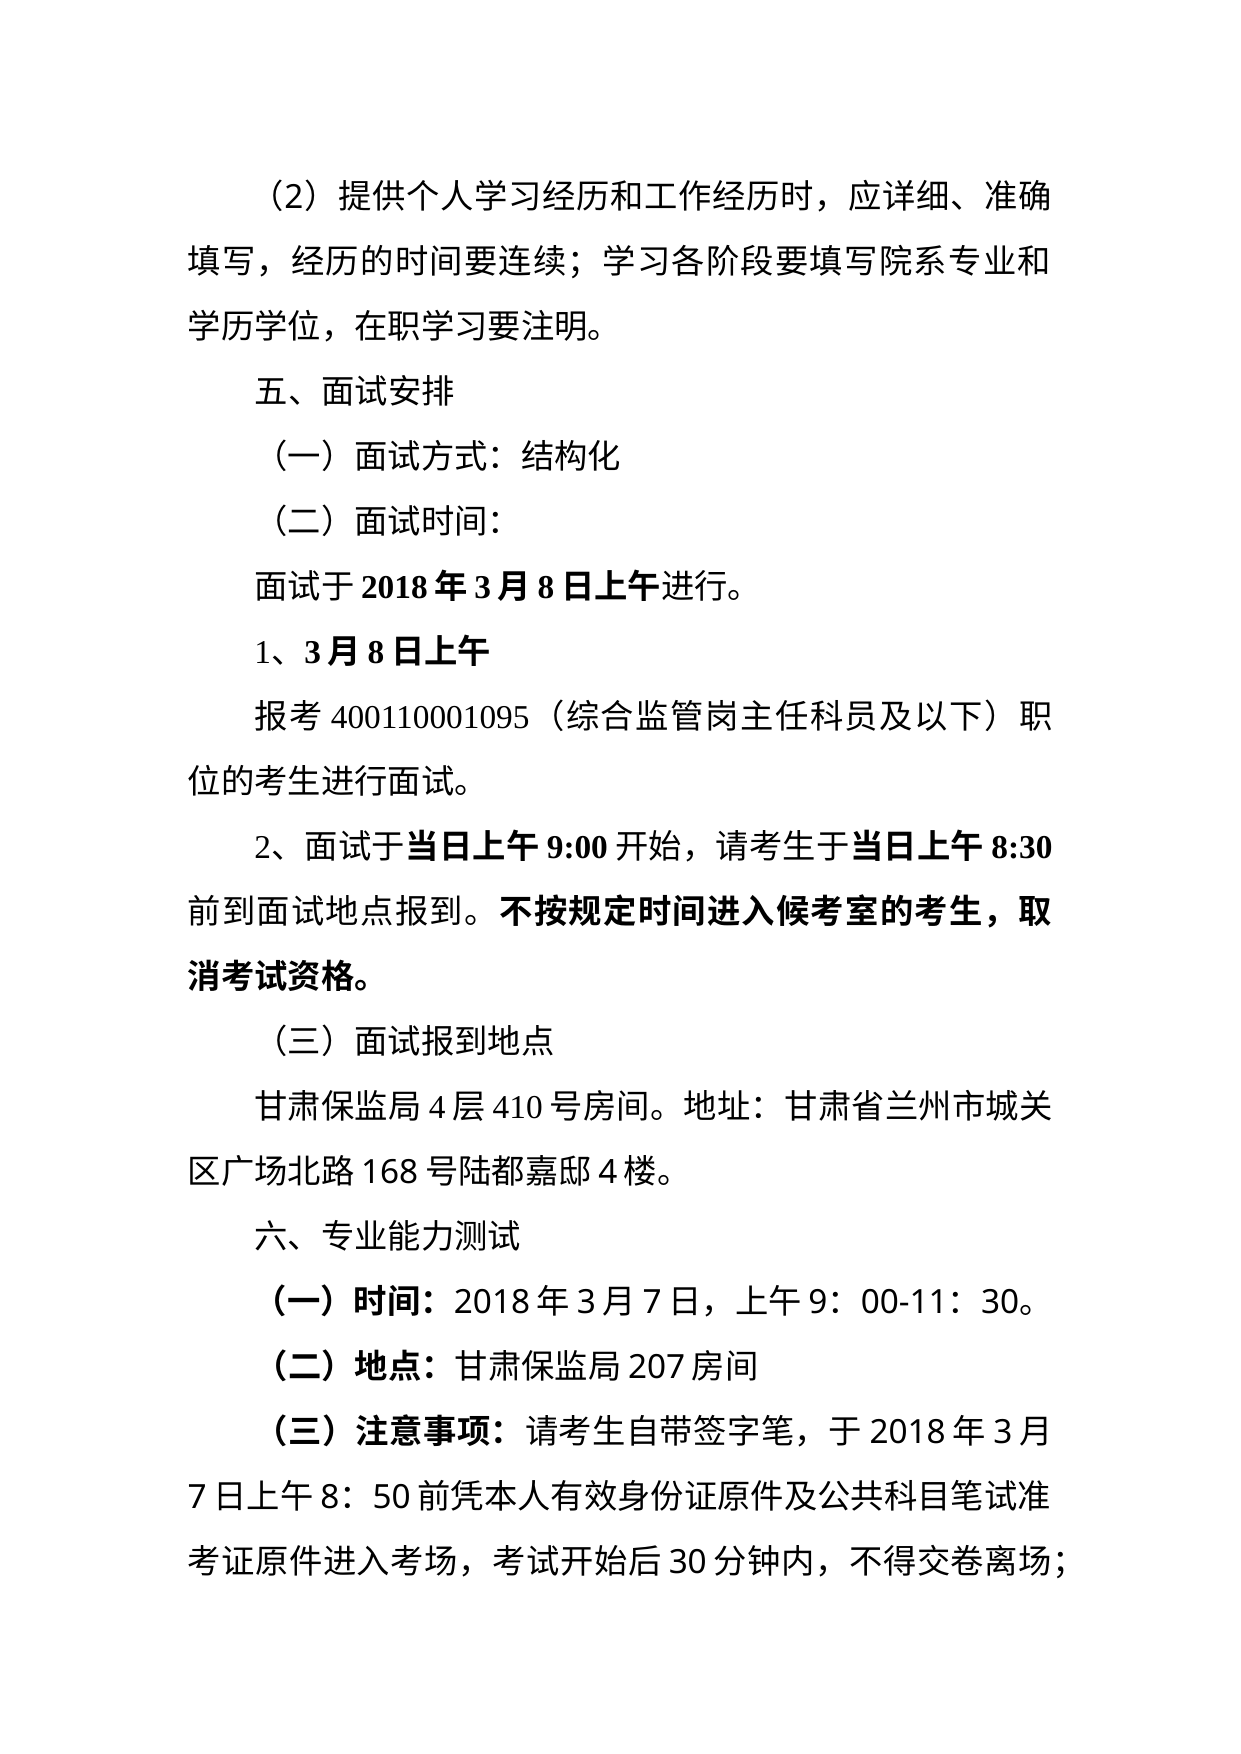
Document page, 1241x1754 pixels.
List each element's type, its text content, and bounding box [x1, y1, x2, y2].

text 五、面试安排 [187, 357, 1053, 422]
text 甘肃保监局4层410号房间。地址：甘肃省兰州市城关区广场北路168号陆都嘉邸4楼。 [187, 1072, 1053, 1202]
text 2、面试于当日上午9:00开始，请考生于当日上午8:30前到面试地点报到。不按规定时间进入候考室的考生，取消考试资格。 [187, 812, 1053, 1007]
text 面试于2018年3月8日上午进行。 [187, 552, 1053, 617]
text （二）面试时间： [187, 487, 1053, 552]
text （二）地点：甘肃保监局207房间 [187, 1332, 1053, 1397]
text （2）提供个人学习经历和工作经历时，应详细、准确填写，经历的时间要连续；学习各阶段要填写院系专业和学历学位，在职学习要注明。 [187, 162, 1053, 357]
text 1、3月8日上午 [187, 617, 1053, 682]
text （一）面试方式：结构化 [187, 422, 1053, 487]
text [187, 1397, 1053, 1592]
text 六、专业能力测试 [187, 1202, 1053, 1267]
text （一）时间：2018年3月7日，上午9：00-11：30。 [187, 1267, 1053, 1332]
text （三）面试报到地点 [187, 1007, 1053, 1072]
text 报考400110001095（综合监管岗主任科员及以下）职位的考生进行面试。 [187, 682, 1053, 812]
